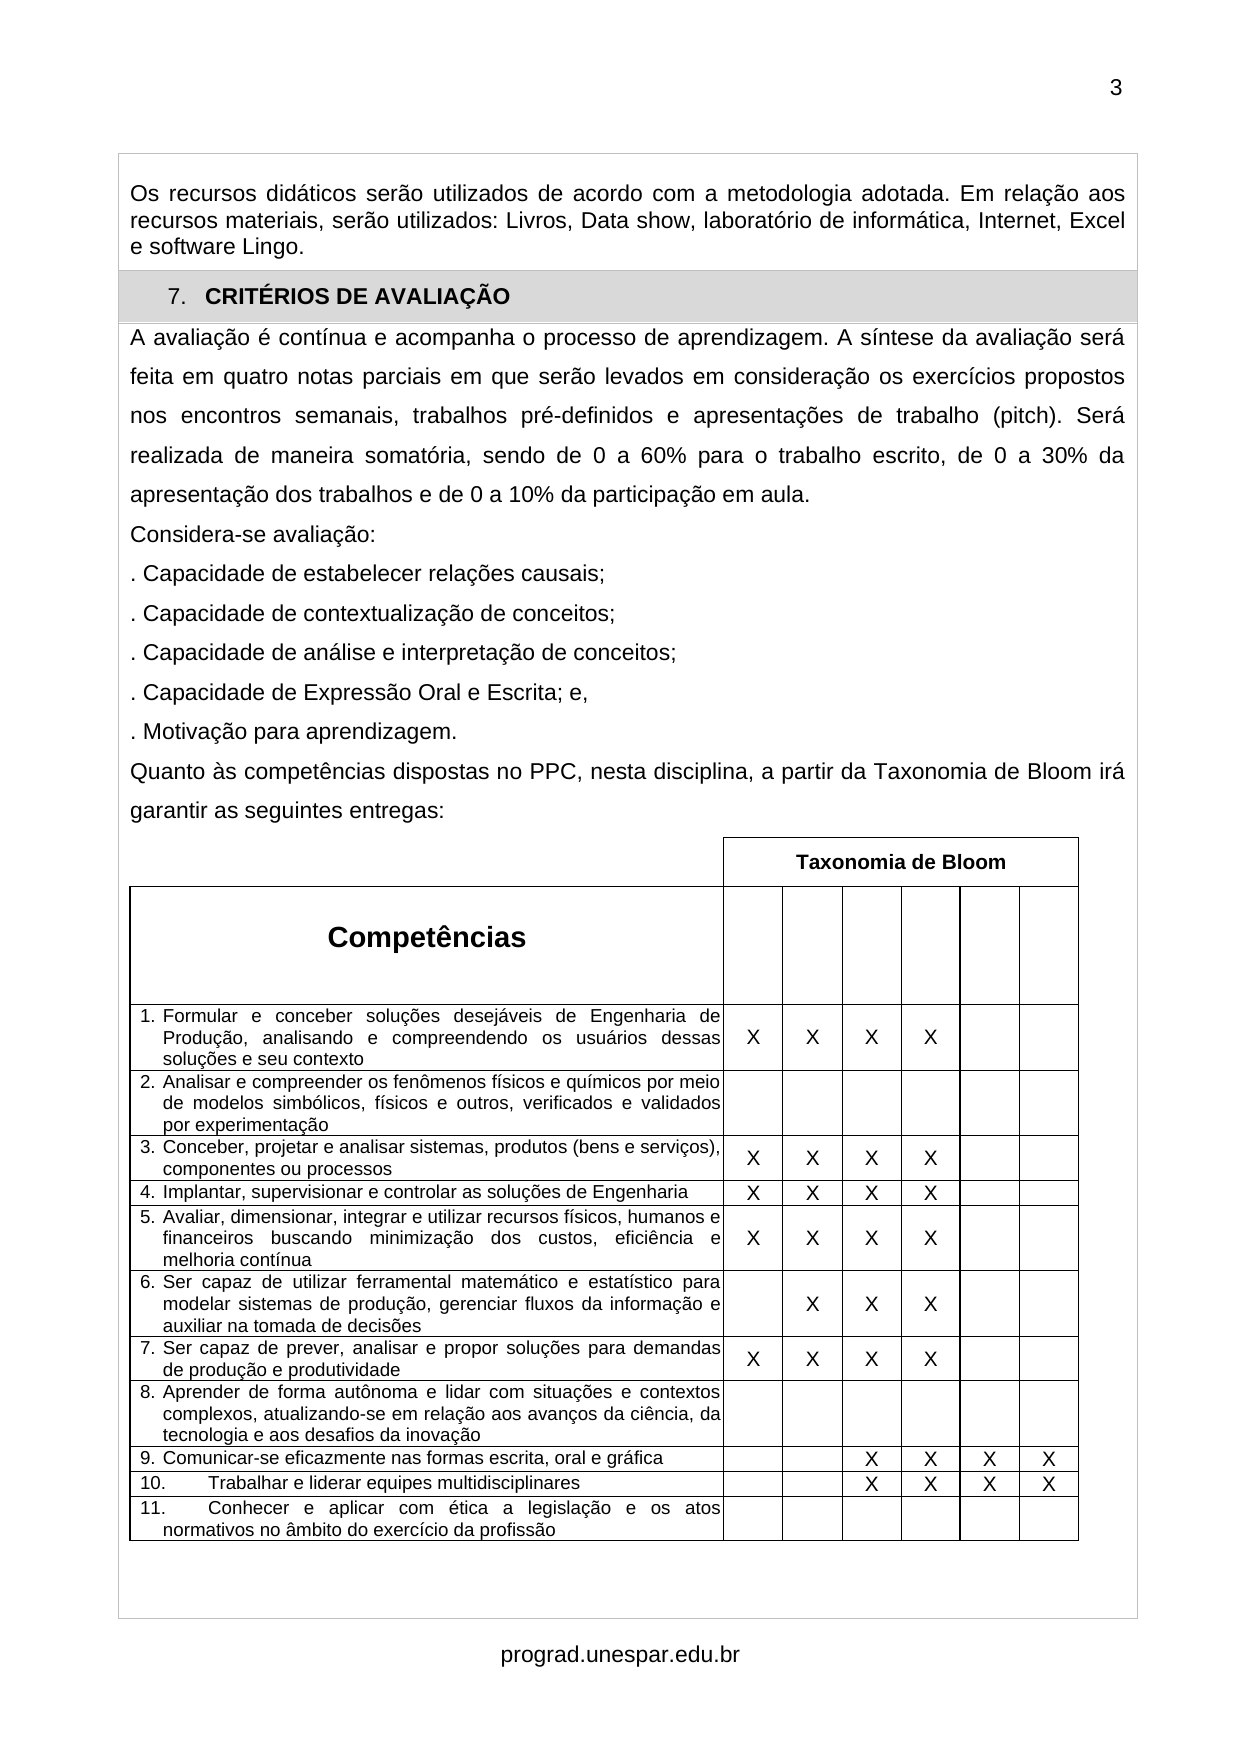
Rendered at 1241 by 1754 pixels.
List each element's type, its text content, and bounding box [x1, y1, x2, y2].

table_cell A avaliação é contínua e acompanha o processo de aprendizagem. A síntese da avaliação será feita em quatro notas parciais em que serão levados em consideração os exercícios propostos nos encontros semanais, trabalhos pré-definidos e apresentações de trabalho (pitch). Será realizada de maneira somatória, sendo de 0 a 60% para o trabalho escrito, de 0 a 30% da apresentação dos trabalhos e de 0 a 10% da participação em aula. Considera-se avaliação: . Capacidade de estabelecer relações causais; . Capacidade de contextualização de conceitos; . Capacidade de análise e interpretação de conceitos; . Capacidade de Expressão Oral e Escrita; e, . Motivação para aprendizagem. Quanto às competências dispostas no PPC, nesta disciplina, a partir da Taxonomia de Bloom irá garantir as seguintes entregas: [119, 324, 1137, 1618]
table_cell Os recursos didáticos serão utilizados de acordo com a metodologia adotada. Em relação aos recursos materiais, serão utilizados: Livros, Data show, laboratório de informática, Internet, Excel e software Lingo. [119, 154, 1137, 269]
table_cell CRITÉRIOS DE AVALIAÇÃO [119, 271, 1137, 322]
